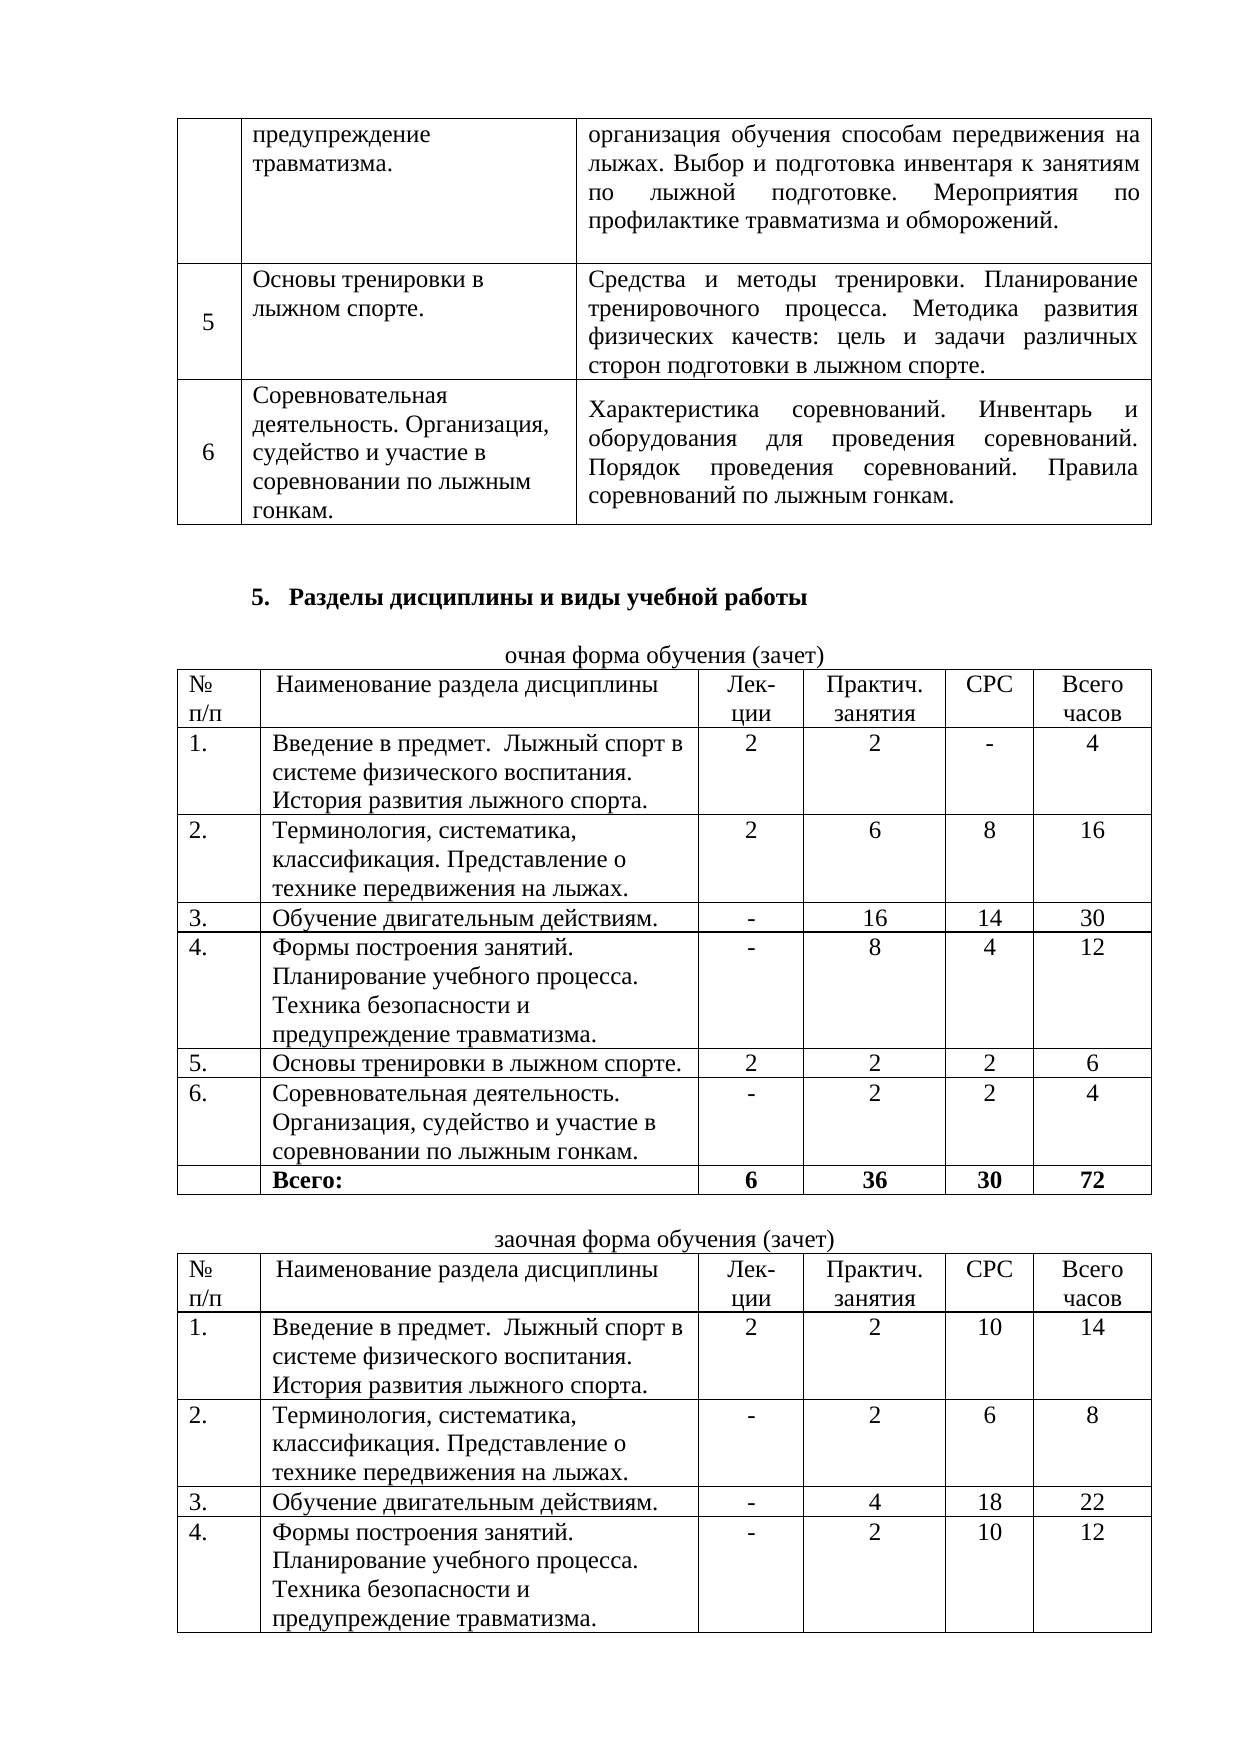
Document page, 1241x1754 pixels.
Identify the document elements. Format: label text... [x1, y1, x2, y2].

table_header СРС [946, 670, 1033, 727]
table_header Лек-ции [699, 1254, 803, 1311]
table_cell 16 [804, 903, 945, 931]
table_header Практич. занятия [804, 1254, 945, 1311]
table_cell - [699, 1517, 803, 1632]
table_cell 2 [699, 728, 803, 814]
table_cell 2 [804, 728, 945, 814]
table_cell 12 [1034, 933, 1151, 1047]
table_cell - [699, 903, 803, 931]
table_cell - [946, 728, 1033, 814]
table_cell Обучение двигательным действиям. [261, 1487, 698, 1516]
table_cell 2 [946, 1049, 1033, 1077]
table_header Лек-ции [699, 670, 803, 727]
table_cell 1. [178, 1313, 260, 1399]
table_header Практич. занятия [804, 670, 945, 727]
table_cell 2 [804, 1400, 945, 1486]
table_cell 2. [178, 1400, 260, 1486]
table_cell 22 [1034, 1487, 1151, 1516]
table_cell 4 [804, 1487, 945, 1516]
table_cell 36 [804, 1166, 945, 1194]
table_cell Введение в предмет. Лыжный спорт в системе физического воспитания. История развития лыжного спорта. [261, 1313, 698, 1399]
table_cell Формы построения занятий. Планирование учебного процесса. Техника безопасности и предупреждение травматизма. [261, 1517, 698, 1632]
table_cell Основы тренировки в лыжном спорте. [242, 264, 576, 379]
table_cell 14 [1034, 1313, 1151, 1399]
table_header Наименование раздела дисциплины [261, 670, 698, 727]
table_cell 4. [178, 933, 260, 1047]
table_cell 2 [804, 1078, 945, 1164]
table_header № п/п [178, 670, 260, 727]
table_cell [577, 119, 1151, 263]
table_cell 2 [804, 1517, 945, 1632]
table_cell 4 [946, 933, 1033, 1047]
table_cell 10 [946, 1313, 1033, 1399]
table_cell 8 [804, 933, 945, 1047]
table_cell - [699, 1400, 803, 1486]
table_cell 6 [178, 380, 241, 524]
table_cell [178, 1166, 260, 1194]
table_cell 4 [1034, 728, 1151, 814]
table_cell 4. [178, 1517, 260, 1632]
table_cell 72 [1034, 1166, 1151, 1194]
table_cell 2 [946, 1078, 1033, 1164]
table_cell 2 [804, 1313, 945, 1399]
table_cell 5. [178, 1049, 260, 1077]
text заочная форма обучения (зачет) [177, 1224, 1152, 1253]
table_cell 2 [699, 1313, 803, 1399]
table_cell 2 [699, 815, 803, 902]
table_header СРС [946, 1254, 1033, 1311]
table_cell 2. [178, 815, 260, 902]
table_header № п/п [178, 1254, 260, 1311]
table_cell 2 [804, 1049, 945, 1077]
table_cell - [699, 1487, 803, 1516]
table_cell 8 [1034, 1400, 1151, 1486]
text очная форма обучения (зачет) [177, 640, 1152, 668]
table_header Наименование раздела дисциплины [261, 1254, 698, 1311]
table_cell 14 [946, 903, 1033, 931]
table_cell 4 [178, 119, 241, 263]
list Разделы дисциплины и виды учебной работы [251, 582, 1152, 611]
table_cell Введение в предмет. Лыжный спорт в системе физического воспитания. История развития лыжного спорта. [261, 728, 698, 814]
table_cell 6. [178, 1078, 260, 1164]
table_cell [242, 119, 576, 263]
table_cell Терминология, систематика, классификация. Представление о технике передвижения на лыжах. [261, 815, 698, 902]
table_cell 30 [1034, 903, 1151, 931]
table_cell Терминология, систематика, классификация. Представление о технике передвижения на лыжах. [261, 1400, 698, 1486]
table_cell - [699, 1078, 803, 1164]
table_cell Средства и методы тренировки. Планирование тренировочного процесса. Методика развития физических качеств: цель и задачи различных сторон подготовки в лыжном спорте. [577, 264, 1151, 379]
table_cell 3. [178, 1487, 260, 1516]
table_cell 10 [946, 1517, 1033, 1632]
table_cell Соревновательная деятельность. Организация, судейство и участие в соревновании по лыжным гонкам. [242, 380, 576, 524]
table_header Всего часов [1034, 670, 1151, 727]
table_cell Обучение двигательным действиям. [261, 903, 698, 931]
table_cell 6 [699, 1166, 803, 1194]
table_cell 5 [178, 264, 241, 379]
table_cell Характеристика соревнований. Инвентарь и оборудования для проведения соревнований. Порядок проведения соревнований. Правила соревнований по лыжным гонкам. [577, 380, 1151, 524]
table_cell Формы построения занятий. Планирование учебного процесса. Техника безопасности и предупреждение травматизма. [261, 933, 698, 1047]
table_cell 4 [1034, 1078, 1151, 1164]
table_cell 16 [1034, 815, 1151, 902]
table_cell - [699, 933, 803, 1047]
table_cell Соревновательная деятельность. Организация, судейство и участие в соревновании по лыжным гонкам. [261, 1078, 698, 1164]
table_header Всего часов [1034, 1254, 1151, 1311]
table_cell Основы тренировки в лыжном спорте. [261, 1049, 698, 1077]
table_cell 1. [178, 728, 260, 814]
table_cell 6 [1034, 1049, 1151, 1077]
table_cell 8 [946, 815, 1033, 902]
table_cell 2 [699, 1049, 803, 1077]
table_cell 12 [1034, 1517, 1151, 1632]
table_cell 30 [946, 1166, 1033, 1194]
table_cell 3. [178, 903, 260, 931]
table_cell 6 [946, 1400, 1033, 1486]
table_cell 6 [804, 815, 945, 902]
table_cell 18 [946, 1487, 1033, 1516]
table_cell Всего: [261, 1166, 698, 1194]
